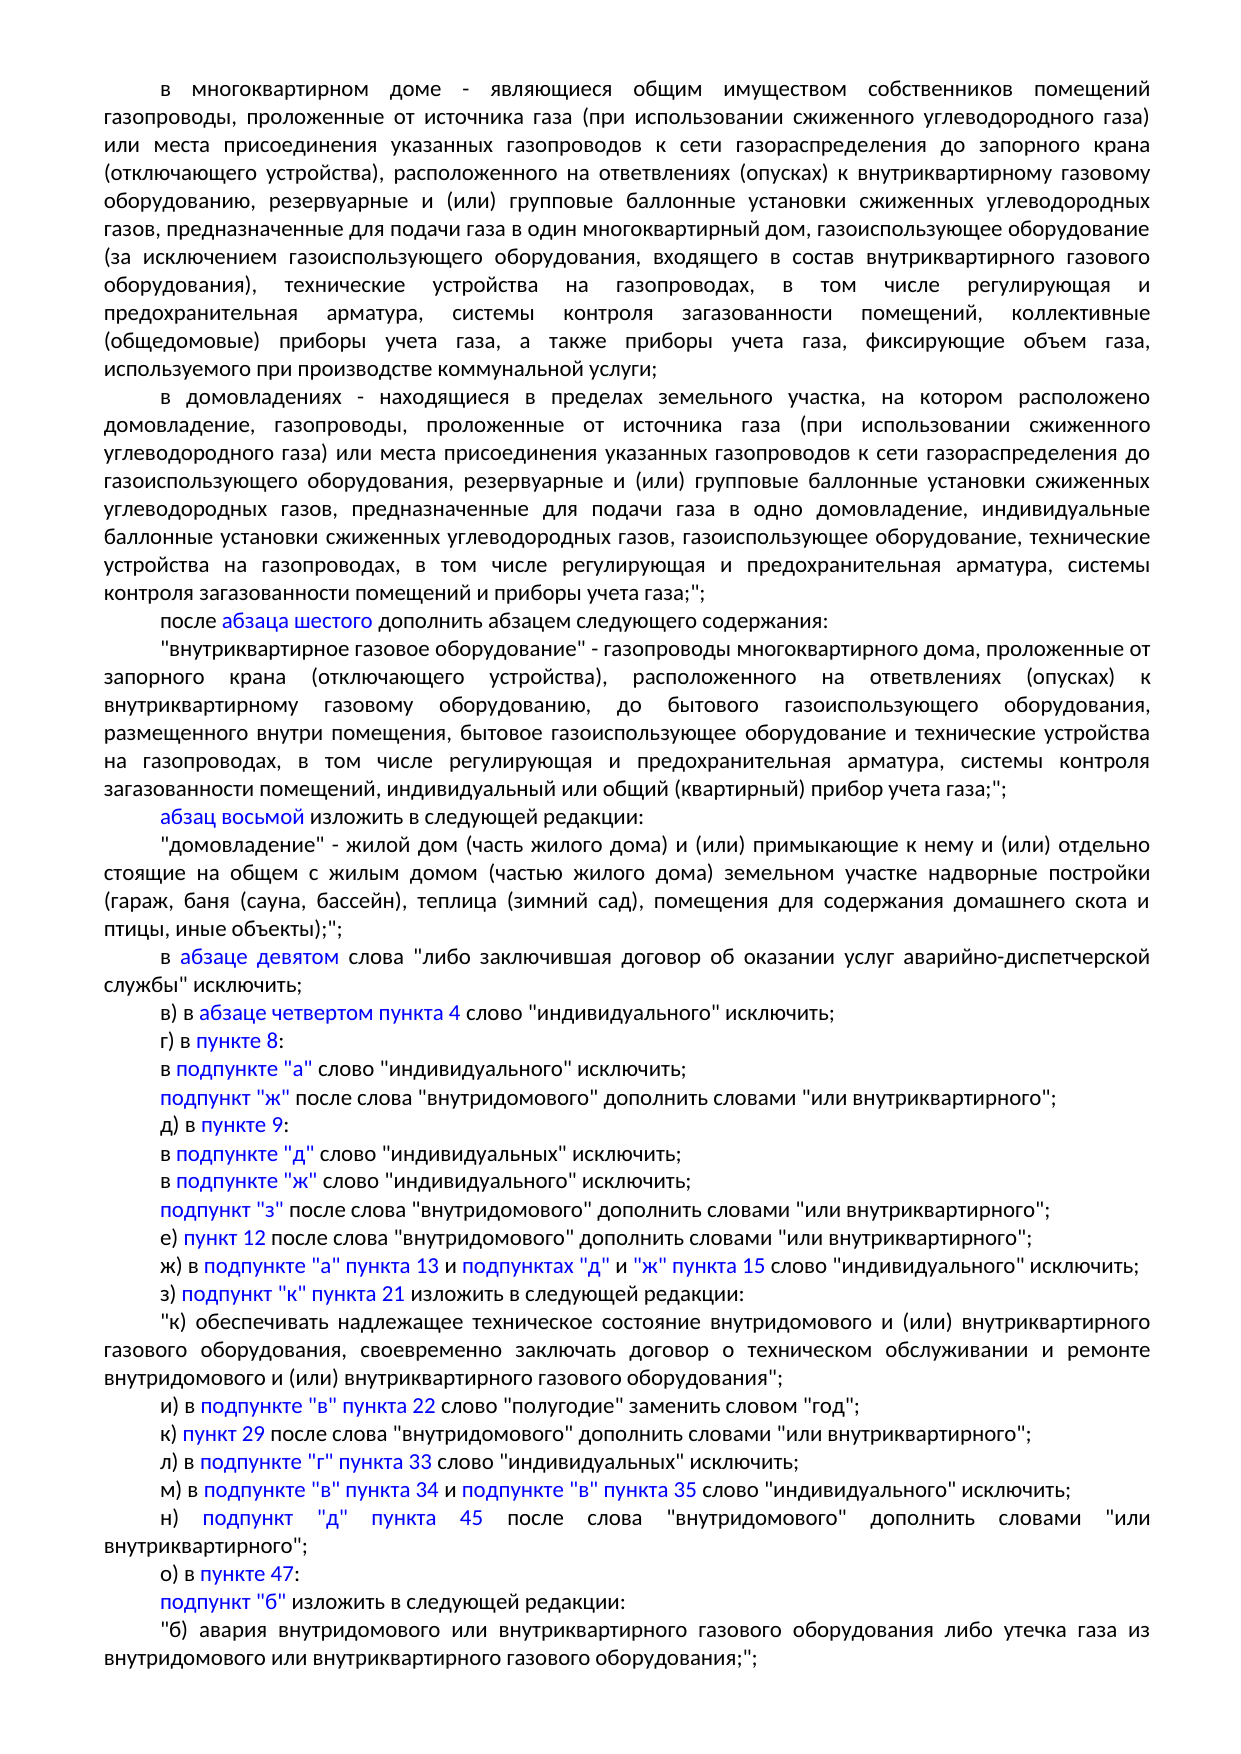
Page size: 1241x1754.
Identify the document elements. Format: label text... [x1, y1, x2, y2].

text в абзаце девятом слова "либо заключившая договор об оказании услуг аварийно-диспетчерской службы" исключить; [103, 942, 1152, 998]
text "внутриквартирное газовое оборудование" - газопроводы многоквартирного дома, проложенные от запорного крана (отключающего устройства), расположенного на ответвлениях (опусках) к внутриквартирному газовому оборудованию, до бытового газоиспользующего оборудования, размещенного внутри помещения, бытовое газоиспользующее оборудование и технические устройства на газопроводах, в том числе регулирующая и предохранительная арматура, системы контроля загазованности помещений, индивидуальный или общий (квартирный) прибор учета газа;"; [103, 634, 1152, 802]
text "б) авария внутридомового или внутриквартирного газового оборудования либо утечка газа из внутридомового или внутриквартирного газового оборудования;"; [103, 1615, 1152, 1671]
text подпункт "з" после слова "внутридомового" дополнить словами "или внутриквартирного"; [103, 1195, 1152, 1223]
text д) в пункте 9: [103, 1111, 1152, 1139]
text ж) в подпункте "а" пункта 13 и подпунктах "д" и "ж" пункта 15 слово "индивидуального" исключить; [103, 1251, 1152, 1279]
text "домовладение" - жилой дом (часть жилого дома) и (или) примыкающие к нему и (или) отдельно стоящие на общем с жилым домом (частью жилого дома) земельном участке надворные постройки (гараж, баня (сауна, бассейн), теплица (зимний сад), помещения для содержания домашнего скота и птицы, иные объекты);"; [103, 830, 1152, 942]
text подпункт "б" изложить в следующей редакции: [103, 1587, 1152, 1615]
text абзац восьмой изложить в следующей редакции: [103, 802, 1152, 830]
text о) в пункте 47: [103, 1559, 1152, 1587]
text л) в подпункте "г" пункта 33 слово "индивидуальных" исключить; [103, 1447, 1152, 1475]
text после абзаца шестого дополнить абзацем следующего содержания: [103, 606, 1152, 634]
text г) в пункте 8: [103, 1027, 1152, 1054]
text в подпункте "ж" слово "индивидуального" исключить; [103, 1167, 1152, 1195]
text н) подпункт "д" пункта 45 после слова "внутридомового" дополнить словами "или внутриквартирного"; [103, 1503, 1152, 1559]
text в) в абзаце четвертом пункта 4 слово "индивидуального" исключить; [103, 998, 1152, 1027]
text в подпункте "д" слово "индивидуальных" исключить; [103, 1139, 1152, 1167]
text в домовладениях - находящиеся в пределах земельного участка, на котором расположено домовладение, газопроводы, проложенные от источника газа (при использовании сжиженного углеводородного газа) или места присоединения указанных газопроводов к сети газораспределения до газоиспользующего оборудования, резервуарные и (или) групповые баллонные установки сжиженных углеводородных газов, предназначенные для подачи газа в одно домовладение, индивидуальные баллонные установки сжиженных углеводородных газов, газоиспользующее оборудование, технические устройства на газопроводах, в том числе регулирующая и предохранительная арматура, системы контроля загазованности помещений и приборы учета газа;"; [103, 382, 1152, 606]
text и) в подпункте "в" пункта 22 слово "полугодие" заменить словом "год"; [103, 1391, 1152, 1419]
text е) пункт 12 после слова "внутридомового" дополнить словами "или внутриквартирного"; [103, 1223, 1152, 1251]
text з) подпункт "к" пункта 21 изложить в следующей редакции: [103, 1279, 1152, 1307]
text м) в подпункте "в" пункта 34 и подпункте "в" пункта 35 слово "индивидуального" исключить; [103, 1475, 1152, 1503]
text к) пункт 29 после слова "внутридомового" дополнить словами "или внутриквартирного"; [103, 1419, 1152, 1447]
text в многоквартирном доме - являющиеся общим имуществом собственников помещений газопроводы, проложенные от источника газа (при использовании сжиженного углеводородного газа) или места присоединения указанных газопроводов к сети газораспределения до запорного крана (отключающего устройства), расположенного на ответвлениях (опусках) к внутриквартирному газовому оборудованию, резервуарные и (или) групповые баллонные установки сжиженных углеводородных газов, предназначенные для подачи газа в один многоквартирный дом, газоиспользующее оборудование (за исключением газоиспользующего оборудования, входящего в состав внутриквартирного газового оборудования), технические устройства на газопроводах, в том числе регулирующая и предохранительная арматура, системы контроля загазованности помещений, коллективные (общедомовые) приборы учета газа, а также приборы учета газа, фиксирующие объем газа, используемого при производстве коммунальной услуги; [103, 74, 1152, 382]
text "к) обеспечивать надлежащее техническое состояние внутридомового и (или) внутриквартирного газового оборудования, своевременно заключать договор о техническом обслуживании и ремонте внутридомового и (или) внутриквартирного газового оборудования"; [103, 1307, 1152, 1391]
text в подпункте "а" слово "индивидуального" исключить; [103, 1054, 1152, 1083]
text подпункт "ж" после слова "внутридомового" дополнить словами "или внутриквартирного"; [103, 1083, 1152, 1111]
